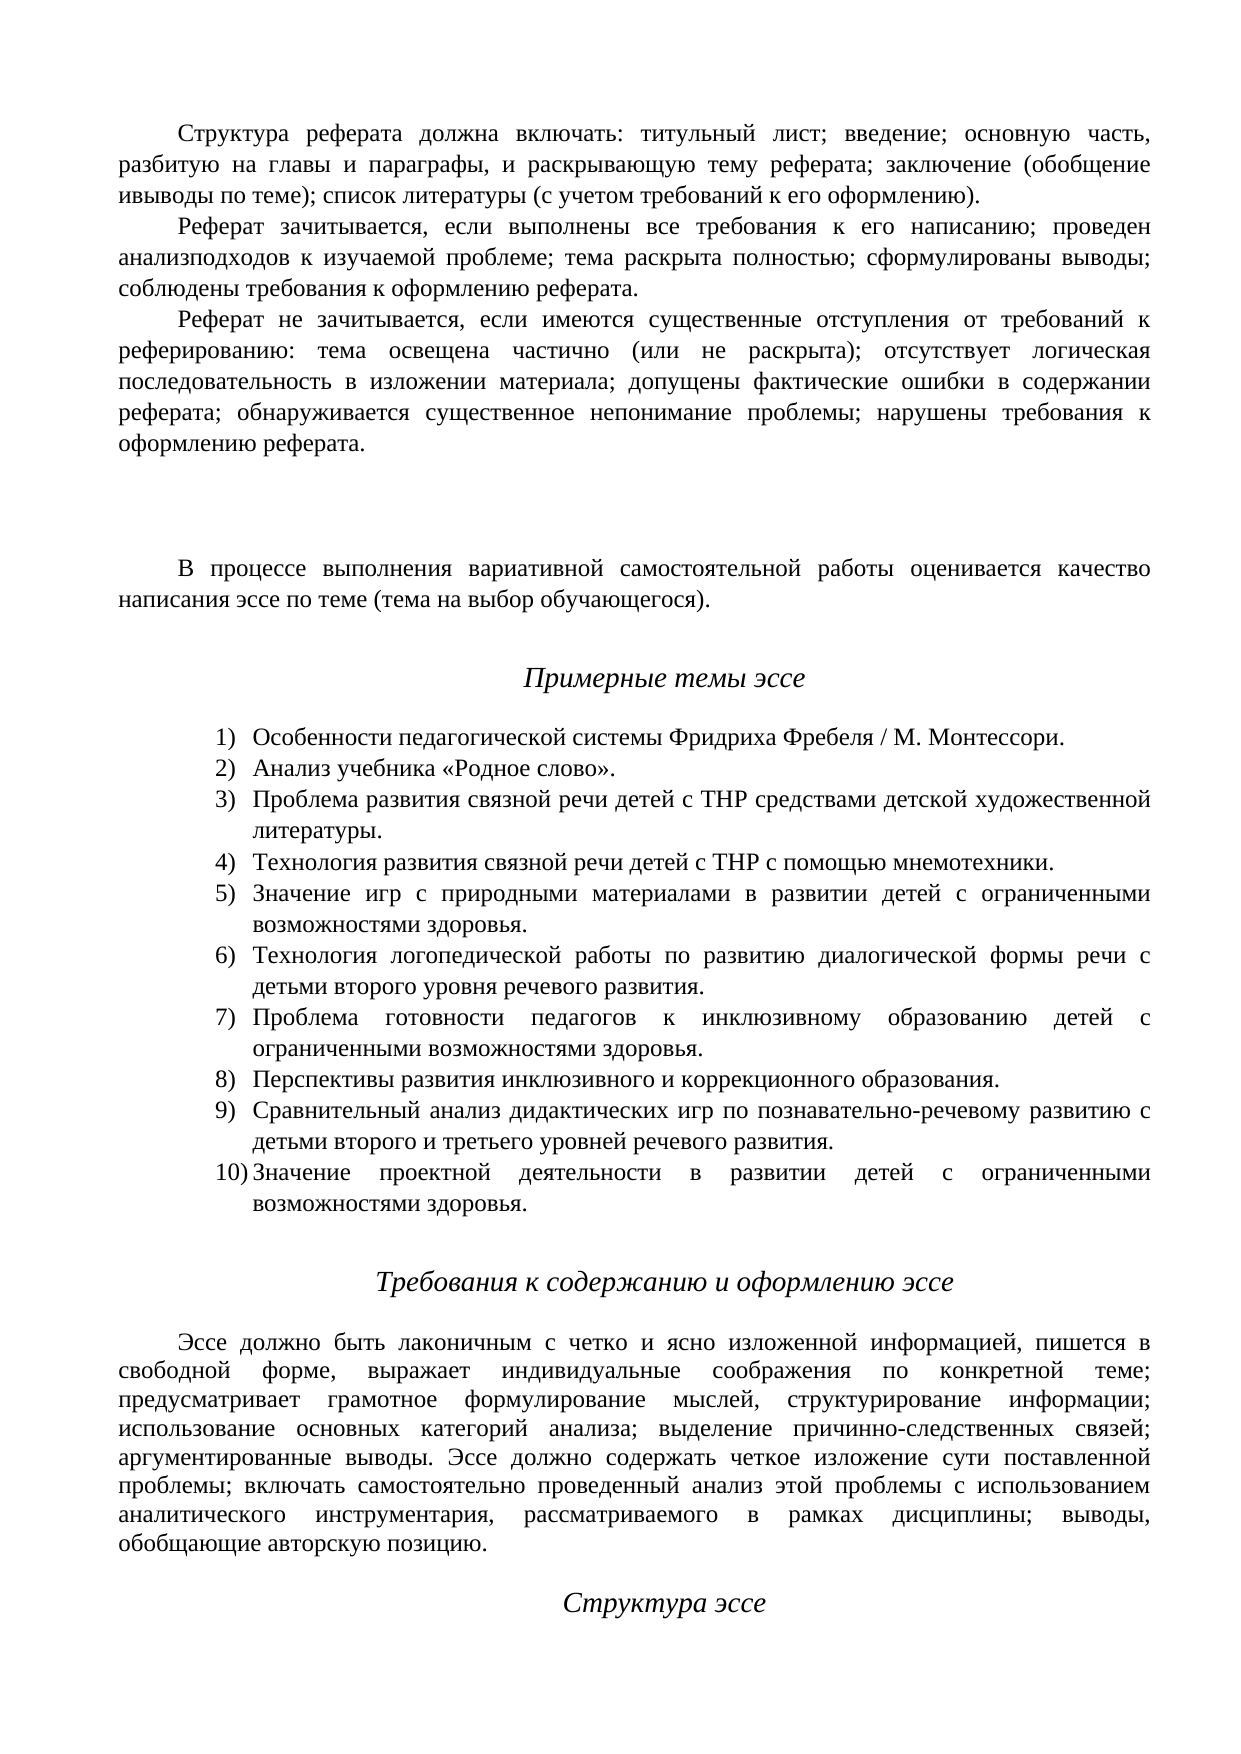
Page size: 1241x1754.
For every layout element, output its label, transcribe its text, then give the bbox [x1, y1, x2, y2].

list Перспективы развития инклюзивного и коррекционного образования. [215, 1064, 1152, 1093]
text Примерные темы эссе [118, 660, 1152, 694]
list Анализ учебника «Родное слово». [215, 753, 1152, 782]
text Эссе должно быть лаконичным с четко и ясно изложенной информацией, пишется в свободной форме, выражает индивидуальные соображения по конкретной теме; предусматривает грамотное формулирование мыслей, структурирование информации; использование основных категорий анализа; выделение причинно-следственных связей; аргументированные выводы. Эссе должно содержать четкое изложение сути поставленной проблемы; включать самостоятельно проведенный анализ этой проблемы с использованием аналитического инструментария, рассматриваемого в рамках дисциплины; выводы, обобщающие авторскую позицию. [118, 1327, 1152, 1557]
list Значение игр с природными материалами в развитии детей с ограниченными возможностями здоровья. [215, 878, 1152, 937]
text В процессе выполнения вариативной самостоятельной работы оценивается качество написания эссе по теме (тема на выбор обучающегося). [118, 553, 1152, 612]
text Реферат зачитывается, если выполнены все требования к его написанию; проведен анализподходов к изучаемой проблеме; тема раскрыта полностью; сформулированы выводы; соблюдены требования к оформлению реферата. [118, 211, 1152, 302]
list Особенности педагогической системы Фридриха Фребеля / М. Монтессори. [215, 722, 1152, 751]
list Сравнительный анализ дидактических игр по познавательно-речевому развитию с детьми второго и третьего уровней речевого развития. [215, 1095, 1152, 1155]
text Реферат не зачитывается, если имеются существенные отступления от требований к реферированию: тема освещена частично (или не раскрыта); отсутствует логическая последовательность в изложении материала; допущены фактические ошибки в содержании реферата; обнаруживается существенное непонимание проблемы; нарушены требования к оформлению реферата. [118, 304, 1152, 457]
list Технология логопедической работы по развитию диалогической формы речи с детьми второго уровня речевого развития. [215, 940, 1152, 999]
text Структура реферата должна включать: титульный лист; введение; основную часть, разбитую на главы и параграфы, и раскрывающую тему реферата; заключение (обобщение ивыводы по теме); список литературы (с учетом требований к его оформлению). [118, 118, 1152, 209]
list Проблема готовности педагогов к инклюзивному образованию детей с ограниченными возможностями здоровья. [215, 1002, 1152, 1062]
text Требования к содержанию и оформлению эссе [118, 1264, 1152, 1298]
list Проблема развития связной речи детей с ТНР средствами детской художественной литературы. [215, 784, 1152, 844]
text Структура эссе [118, 1586, 1152, 1619]
list Значение проектной деятельности в развитии детей с ограниченными возможностями здоровья. [215, 1157, 1152, 1217]
list Технология развития связной речи детей с ТНР с помощью мнемотехники. [215, 847, 1152, 875]
